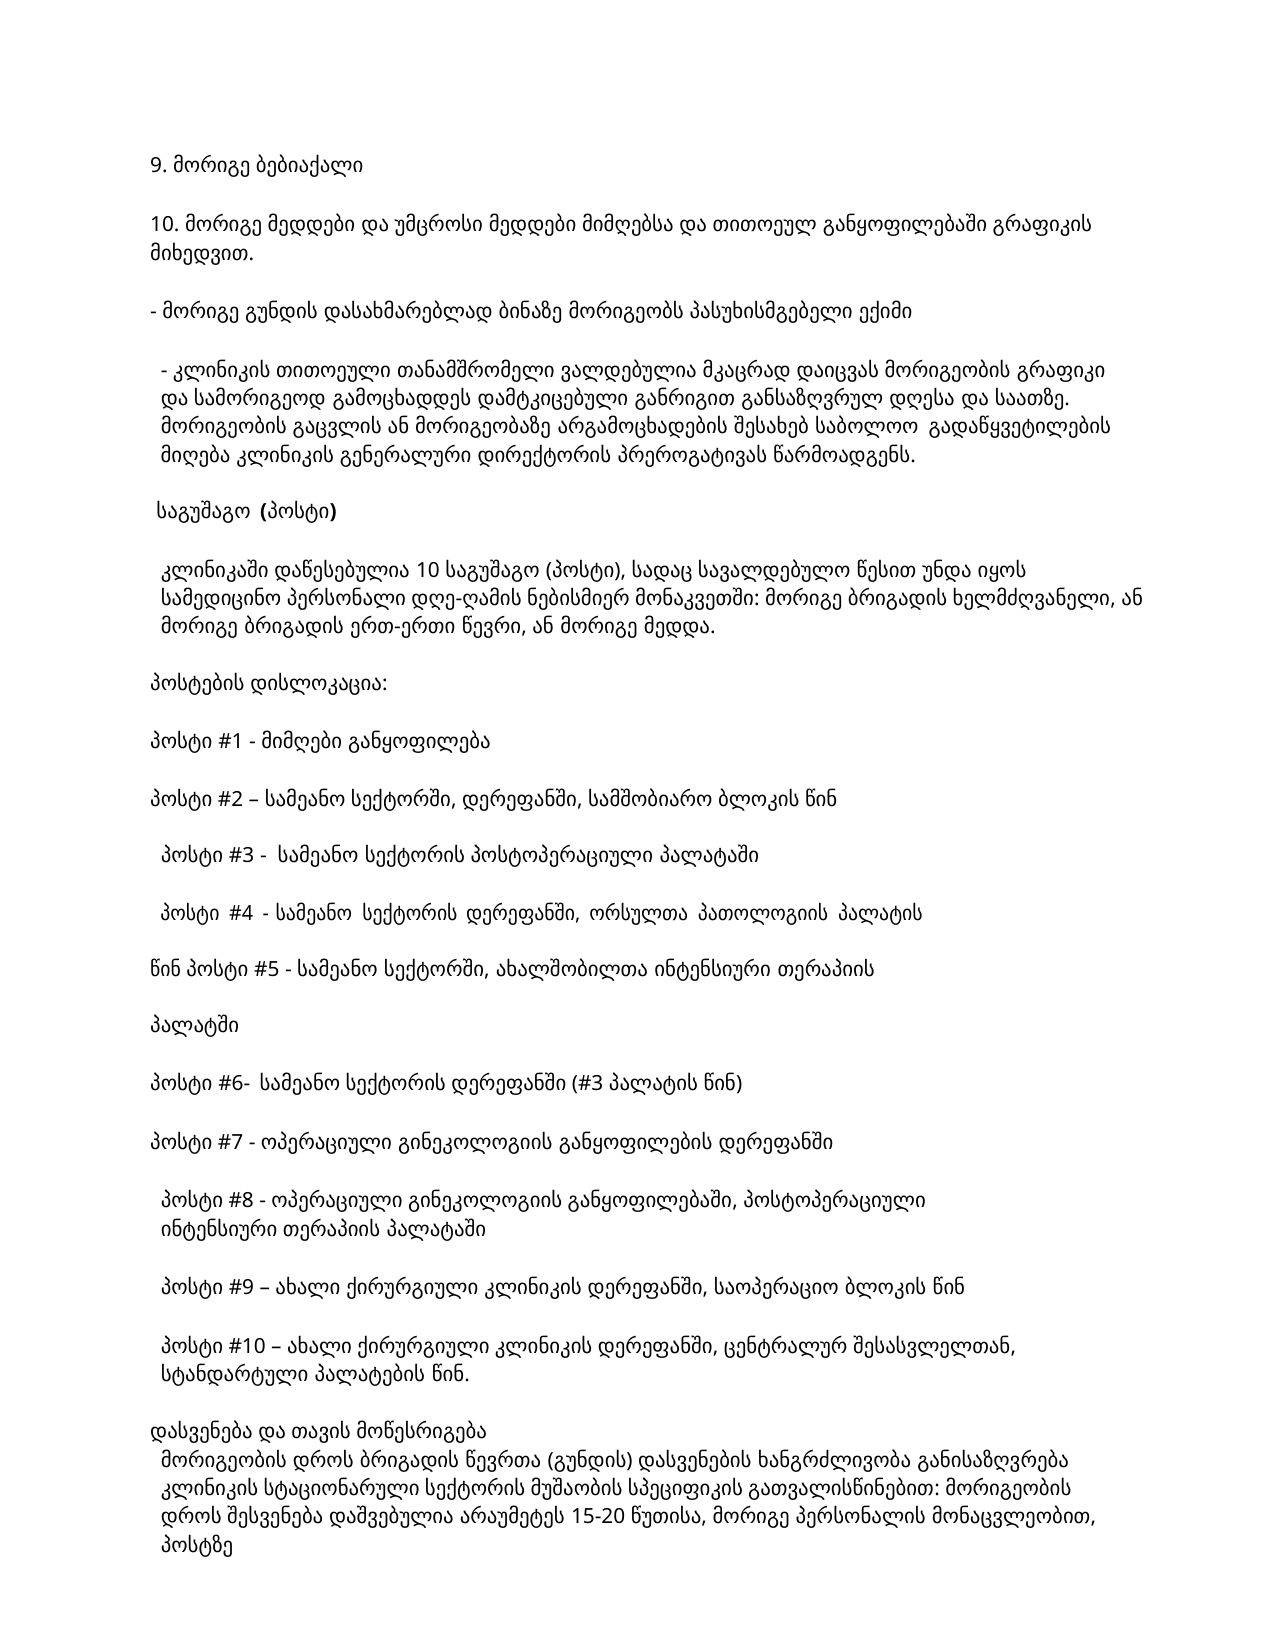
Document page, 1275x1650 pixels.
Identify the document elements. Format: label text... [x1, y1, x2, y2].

text პოსტი #1 - მიმღები განყოფილება [150, 726, 1144, 754]
text პოსტი #9 – ახალი ქირურგიული კლინიკის დერეფანში, საოპერაციო ბლოკის წინ [161, 1272, 1144, 1301]
text პოსტი #4 - სამეანო სექტორის დერეფანში, ორსულთა პათოლოგიის პალატის წინ პოსტი #5 - სამეანო სექტორში, ახალშობილთა ინტენსიური თერაპიის პალატში [150, 898, 955, 1039]
text კლინიკაში დაწესებულია 10 საგუშაგო (პოსტი), სადაც სავალდებულო წესით უნდა იყოს [161, 554, 1144, 583]
text - მორიგე გუნდის დასახმარებლად ბინაზე მორიგეობს პასუხისმგებელი ექიმი [150, 296, 1144, 324]
text პოსტი #7 - ოპერაციული გინეკოლოგიის განყოფილების დერეფანში [150, 1127, 1144, 1155]
text პოსტი #8 - ოპერაციული გინეკოლოგიის განყოფილებაში, პოსტოპერაციული ინტენსიური თერაპიის პალატაში [161, 1185, 1037, 1242]
text მიღება კლინიკის გენერალური დირექტორის პრეროგატივას წარმოადგენს. საგუშაგო (პოსტი) [156, 440, 955, 525]
text მორიგეობის დროს ბრიგადის წევრთა (გუნდის) დასვენების ხანგრძლივობა განისაზღვრება კლინიკის სტაციონარული სექტორის მუშაობის სპეციფიკის გათვალისწინებით: მორიგეობის დროს შესვენება დაშვებულია არაუმეტეს 15-20 წუთისა, მორიგე პერსონალის მონაცვლეობით, პოსტზე [161, 1445, 1119, 1558]
text დასვენება და თავის მოწესრიგება [150, 1416, 1144, 1445]
text 9. მორიგე ბებიაქალი [150, 151, 1144, 179]
text პოსტი #6- სამეანო სექტორის დერეფანში (#3 პალატის წინ) [150, 1068, 1144, 1096]
text პოსტების დისლოკაცია: [150, 668, 1144, 697]
text 10. მორიგე მედდები და უმცროსი მედდები მიმღებსა და თითოეულ განყოფილებაში გრაფიკის მიხედვით. [150, 209, 1144, 266]
text პოსტი #2 – სამეანო სექტორში, დერეფანში, სამშობიარო ბლოკის წინ პოსტი #3 - სამეანო სექტორის პოსტოპერაციული პალატაში [150, 784, 869, 869]
text - კლინიკის თითოეული თანამშრომელი ვალდებულია მკაცრად დაიცვას მორიგეობის გრაფიკი და სამორიგეოდ გამოცხადდეს დამტკიცებული განრიგით განსაზღვრულ დღესა და საათზე. მორიგეობის გაცვლის ან მორიგეობაზე არგამოცხადების შესახებ საბოლოო გადაწყვეტილების [161, 355, 1122, 440]
text სამედიცინო პერსონალი დღე-ღამის ნებისმიერ მონაკვეთში: მორიგე ბრიგადის ხელმძღვანელი, ან მორიგე ბრიგადის ერთ-ერთი წევრი, ან მორიგე მედდა. [161, 583, 1144, 640]
text პოსტი #10 – ახალი ქირურგიული კლინიკის დერეფანში, ცენტრალურ შესასვლელთან, სტანდარტული პალატების წინ. [161, 1331, 1056, 1388]
